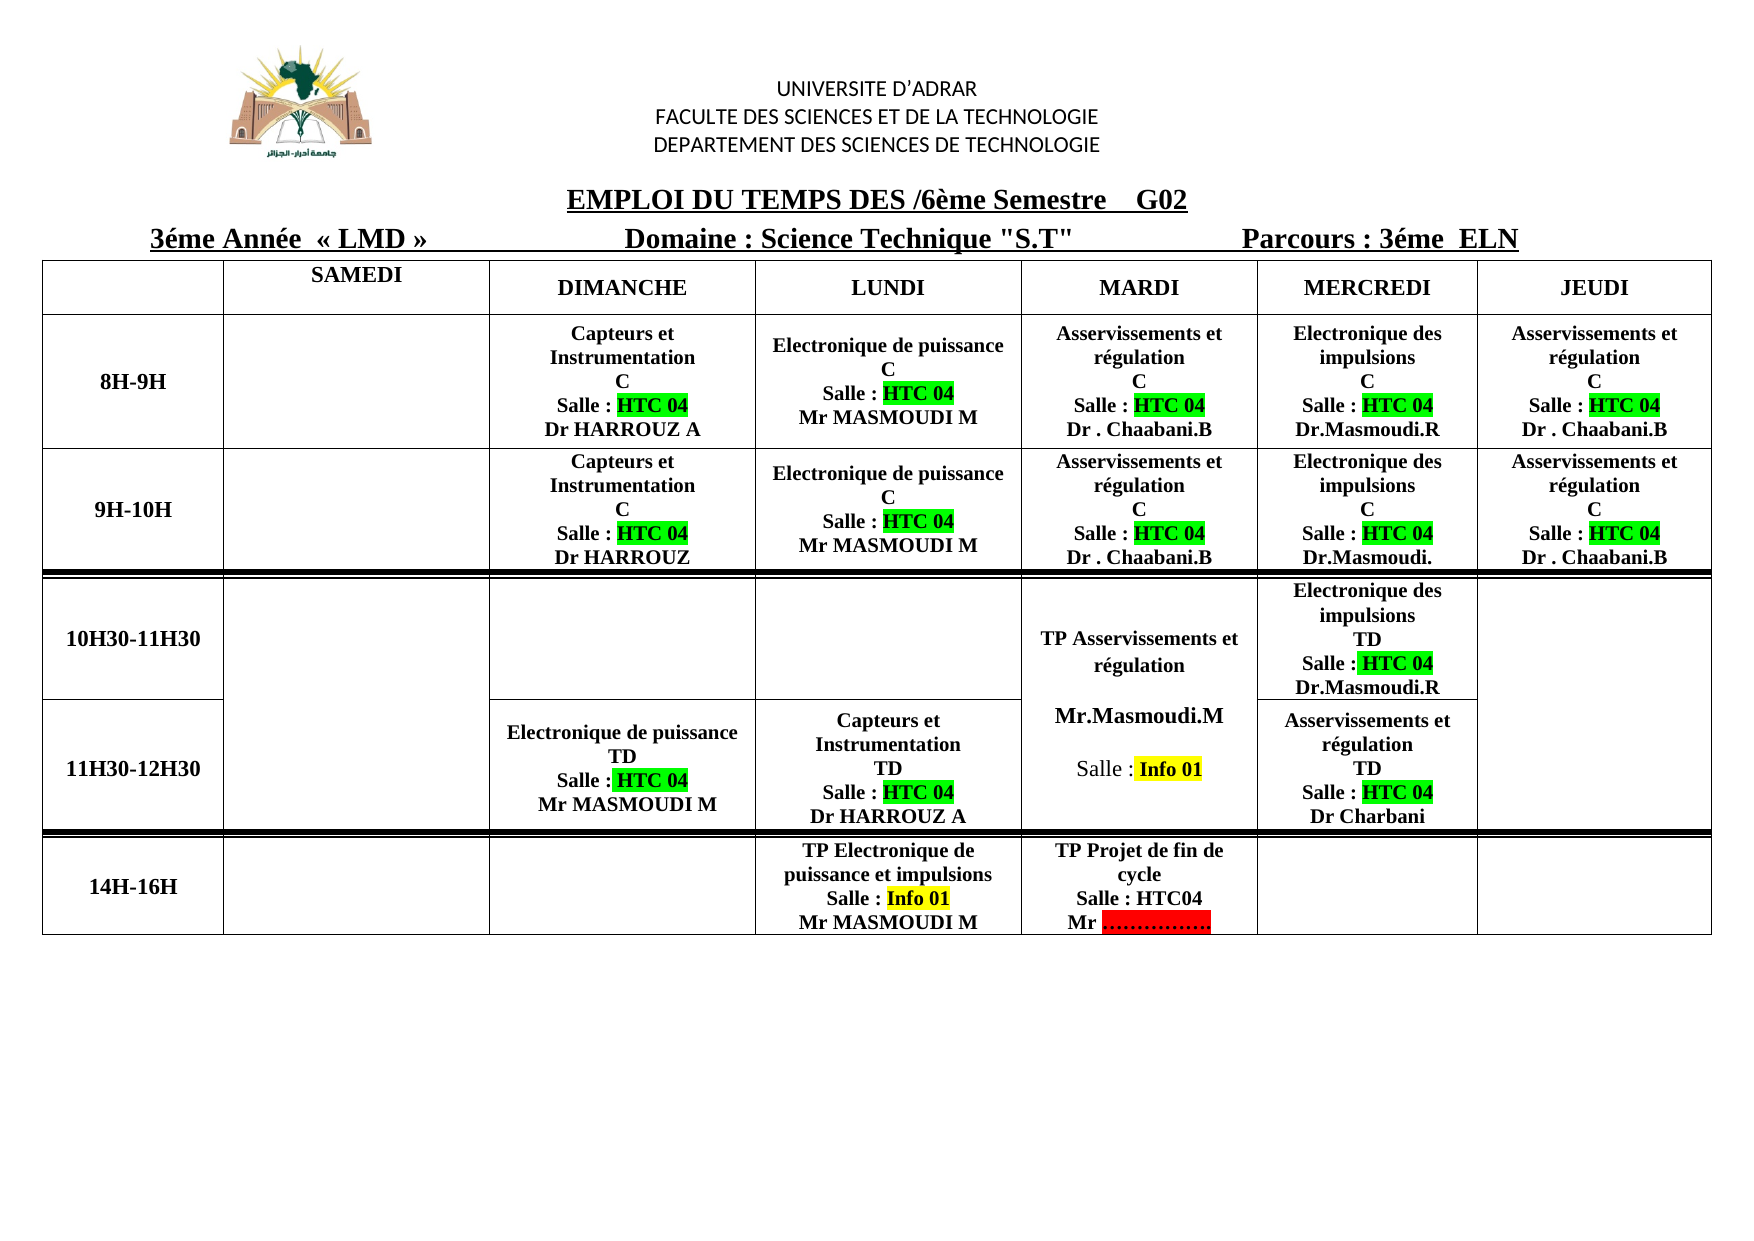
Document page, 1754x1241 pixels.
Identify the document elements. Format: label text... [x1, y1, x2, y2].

table_cell Asservissements et régulation C Salle : HTC 04 Dr . Chaabani.B [1022, 315, 1257, 448]
table_cell [224, 579, 489, 828]
table_cell Asservissements et régulation C Salle : HTC 04 Dr . Chaabani.B [1478, 315, 1711, 448]
table_cell Electronique des impulsions TD Salle : HTC 04 Dr.Masmoudi.R [1258, 579, 1477, 699]
table_cell Capteurs et Instrumentation C Salle : HTC 04 Dr HARROUZ [490, 449, 755, 569]
table_cell [756, 579, 1021, 699]
text 3éme Année « LMD » Domaine : Science Technique "S.T" Parcours : 3éme ELN [150, 221, 1604, 254]
table_header MARDI [1022, 261, 1257, 314]
table_header MERCREDI [1258, 261, 1477, 314]
table_cell 14H-16H [43, 838, 223, 934]
table_cell [224, 838, 489, 934]
table_cell Electronique des impulsions C Salle : HTC 04 Dr.Masmoudi. [1258, 449, 1477, 569]
table_cell TP Asservissements et régulation Mr.Masmoudi.M Salle : Info 01 [1022, 579, 1257, 828]
table_cell Electronique de puissance TD Salle : HTC 04 Mr MASMOUDI M [490, 700, 755, 828]
table_cell [224, 315, 489, 448]
table_cell [1478, 838, 1711, 934]
table_cell TP Electronique de puissance et impulsions Salle : Info 01 Mr MASMOUDI M [756, 838, 1021, 934]
table_header SAMEDI [224, 261, 489, 314]
table_cell TP Projet de fin de cycle Salle : HTC04 Mr ……………. [1022, 838, 1257, 934]
table_cell Capteurs et Instrumentation TD Salle : HTC 04 Dr HARROUZ A [756, 700, 1021, 828]
picture [225, 45, 376, 162]
table_header [43, 261, 223, 314]
table_cell Asservissements et régulation C Salle : HTC 04 Dr . Chaabani.B [1478, 449, 1711, 569]
table_cell Electronique de puissance C Salle : HTC 04 Mr MASMOUDI M [756, 449, 1021, 569]
table_cell Asservissements et régulation TD Salle : HTC 04 Dr Charbani [1258, 700, 1477, 828]
table_cell [490, 838, 755, 934]
table_header DIMANCHE [490, 261, 755, 314]
table_cell Electronique de puissance C Salle : HTC 04 Mr MASMOUDI M [756, 315, 1021, 448]
table_cell 11H30-12H30 [43, 700, 223, 828]
table_cell Electronique des impulsions C Salle : HTC 04 Dr.Masmoudi.R [1258, 315, 1477, 448]
table_header LUNDI [756, 261, 1021, 314]
table_cell [490, 579, 755, 699]
table_cell [1258, 838, 1477, 934]
table_cell 9H-10H [43, 449, 223, 569]
table_cell 8H-9H [43, 315, 223, 448]
table_cell Asservissements et régulation C Salle : HTC 04 Dr . Chaabani.B [1022, 449, 1257, 569]
table_cell [1478, 579, 1711, 828]
text EMPLOI DU TEMPS DES /6ème Semestre G02 [150, 182, 1604, 216]
table_header JEUDI [1478, 261, 1711, 314]
table_cell Capteurs et Instrumentation C Salle : HTC 04 Dr HARROUZ A [490, 315, 755, 448]
table_cell [224, 449, 489, 569]
table_cell 10H30-11H30 [43, 579, 223, 699]
